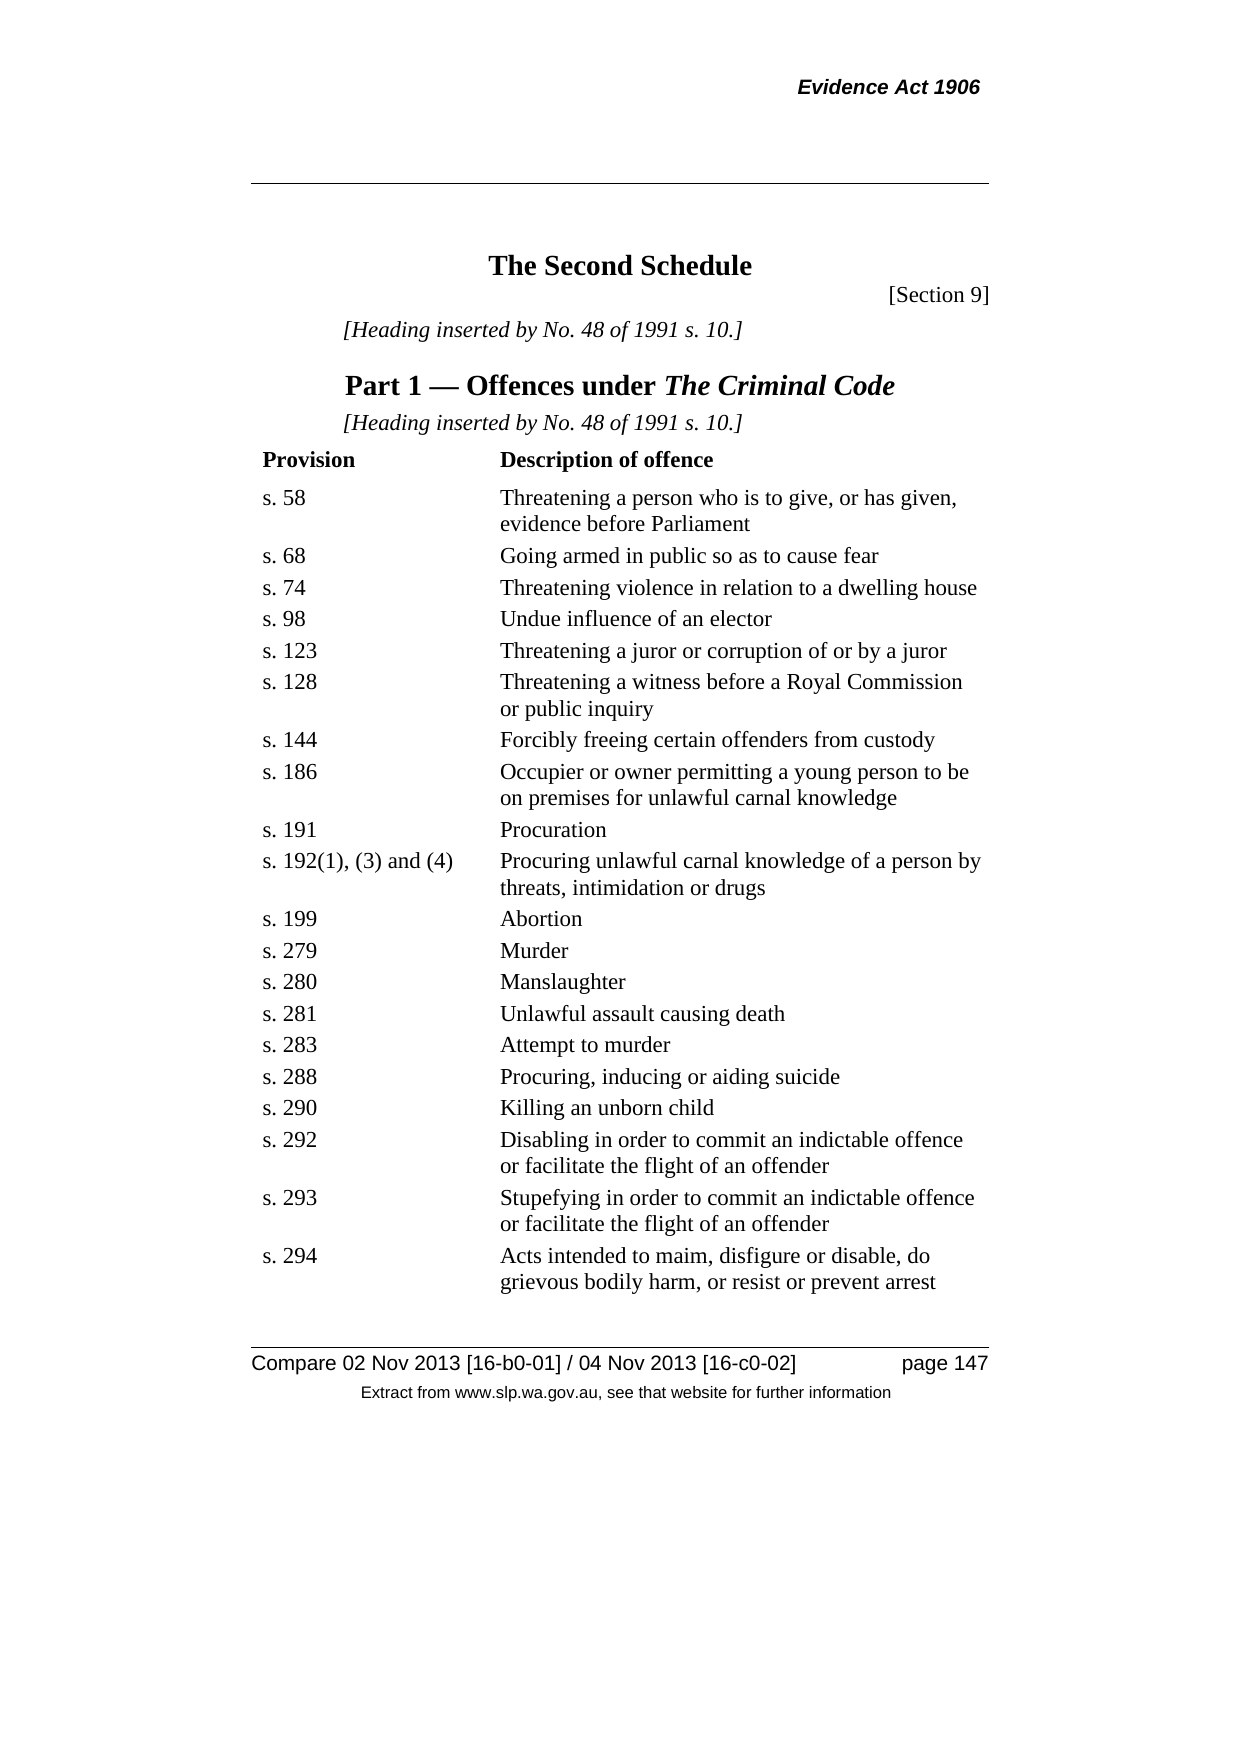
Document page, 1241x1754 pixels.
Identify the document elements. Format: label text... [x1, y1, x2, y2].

table_cell Threatening a juror or corruption of or by a juror [489, 631, 989, 663]
table_cell Undue influence of an elector [489, 600, 989, 631]
table_cell s. 280 [251, 963, 488, 994]
table_cell Attempt to murder [489, 1026, 989, 1058]
table_cell Threatening a person who is to give, or has given, evidence before Parliament [489, 479, 989, 537]
table_header Provision [251, 440, 488, 479]
subtitle The Second Schedule [251, 248, 989, 282]
table_cell s. 294 [251, 1237, 488, 1294]
table_cell s. 290 [251, 1089, 488, 1121]
table_cell s. 74 [251, 568, 488, 600]
subtitle Part 1 — Offences under The Criminal Code [251, 368, 989, 401]
table_cell s. 68 [251, 537, 488, 568]
table_cell Occupier or owner permitting a young person to be on premises for unlawful carnal knowledge [489, 753, 989, 810]
table_cell Acts intended to maim, disfigure or disable, do grievous bodily harm, or resist or prevent arrest [489, 1237, 989, 1294]
table_cell s. 293 [251, 1179, 488, 1237]
table_cell Forcibly freeing certain offenders from custody [489, 721, 989, 752]
subtitle [Heading inserted by No. 48 of 1991 s. 10.] [251, 316, 989, 343]
table_cell s. 281 [251, 995, 488, 1026]
table_cell Stupefying in order to commit an indictable offence or facilitate the flight of an offender [489, 1179, 989, 1237]
table_cell s. 283 [251, 1026, 488, 1058]
table_cell s. 144 [251, 721, 488, 752]
table_cell Procuring, inducing or aiding suicide [489, 1058, 989, 1089]
table_cell s. 279 [251, 931, 488, 963]
table_cell Murder [489, 931, 989, 963]
text [Section 9] [251, 282, 989, 308]
table_cell s. 128 [251, 663, 488, 721]
table_cell Unlawful assault causing death [489, 995, 989, 1026]
table_cell Going armed in public so as to cause fear [489, 537, 989, 568]
table_cell Killing an unborn child [489, 1089, 989, 1121]
table_cell Procuring unlawful carnal knowledge of a person by threats, intimidation or drugs [489, 842, 989, 900]
table_cell s. 58 [251, 479, 488, 537]
table_cell s. 186 [251, 753, 488, 810]
table_cell s. 292 [251, 1121, 488, 1179]
table_cell Procuration [489, 810, 989, 842]
table_cell s. 98 [251, 600, 488, 631]
table_cell Abortion [489, 900, 989, 931]
table_cell s. 199 [251, 900, 488, 931]
table_cell s. 288 [251, 1058, 488, 1089]
table_cell Threatening violence in relation to a dwelling house [489, 568, 989, 600]
table_cell Manslaughter [489, 963, 989, 994]
subtitle [Heading inserted by No. 48 of 1991 s. 10.] [251, 409, 989, 436]
table_header Description of offence [489, 440, 989, 479]
table_cell Disabling in order to commit an indictable offence or facilitate the flight of an offender [489, 1121, 989, 1179]
table_cell s. 191 [251, 810, 488, 842]
table_cell s. 192(1), (3) and (4) [251, 842, 488, 900]
table_cell s. 123 [251, 631, 488, 663]
table_cell Threatening a witness before a Royal Commission or public inquiry [489, 663, 989, 721]
